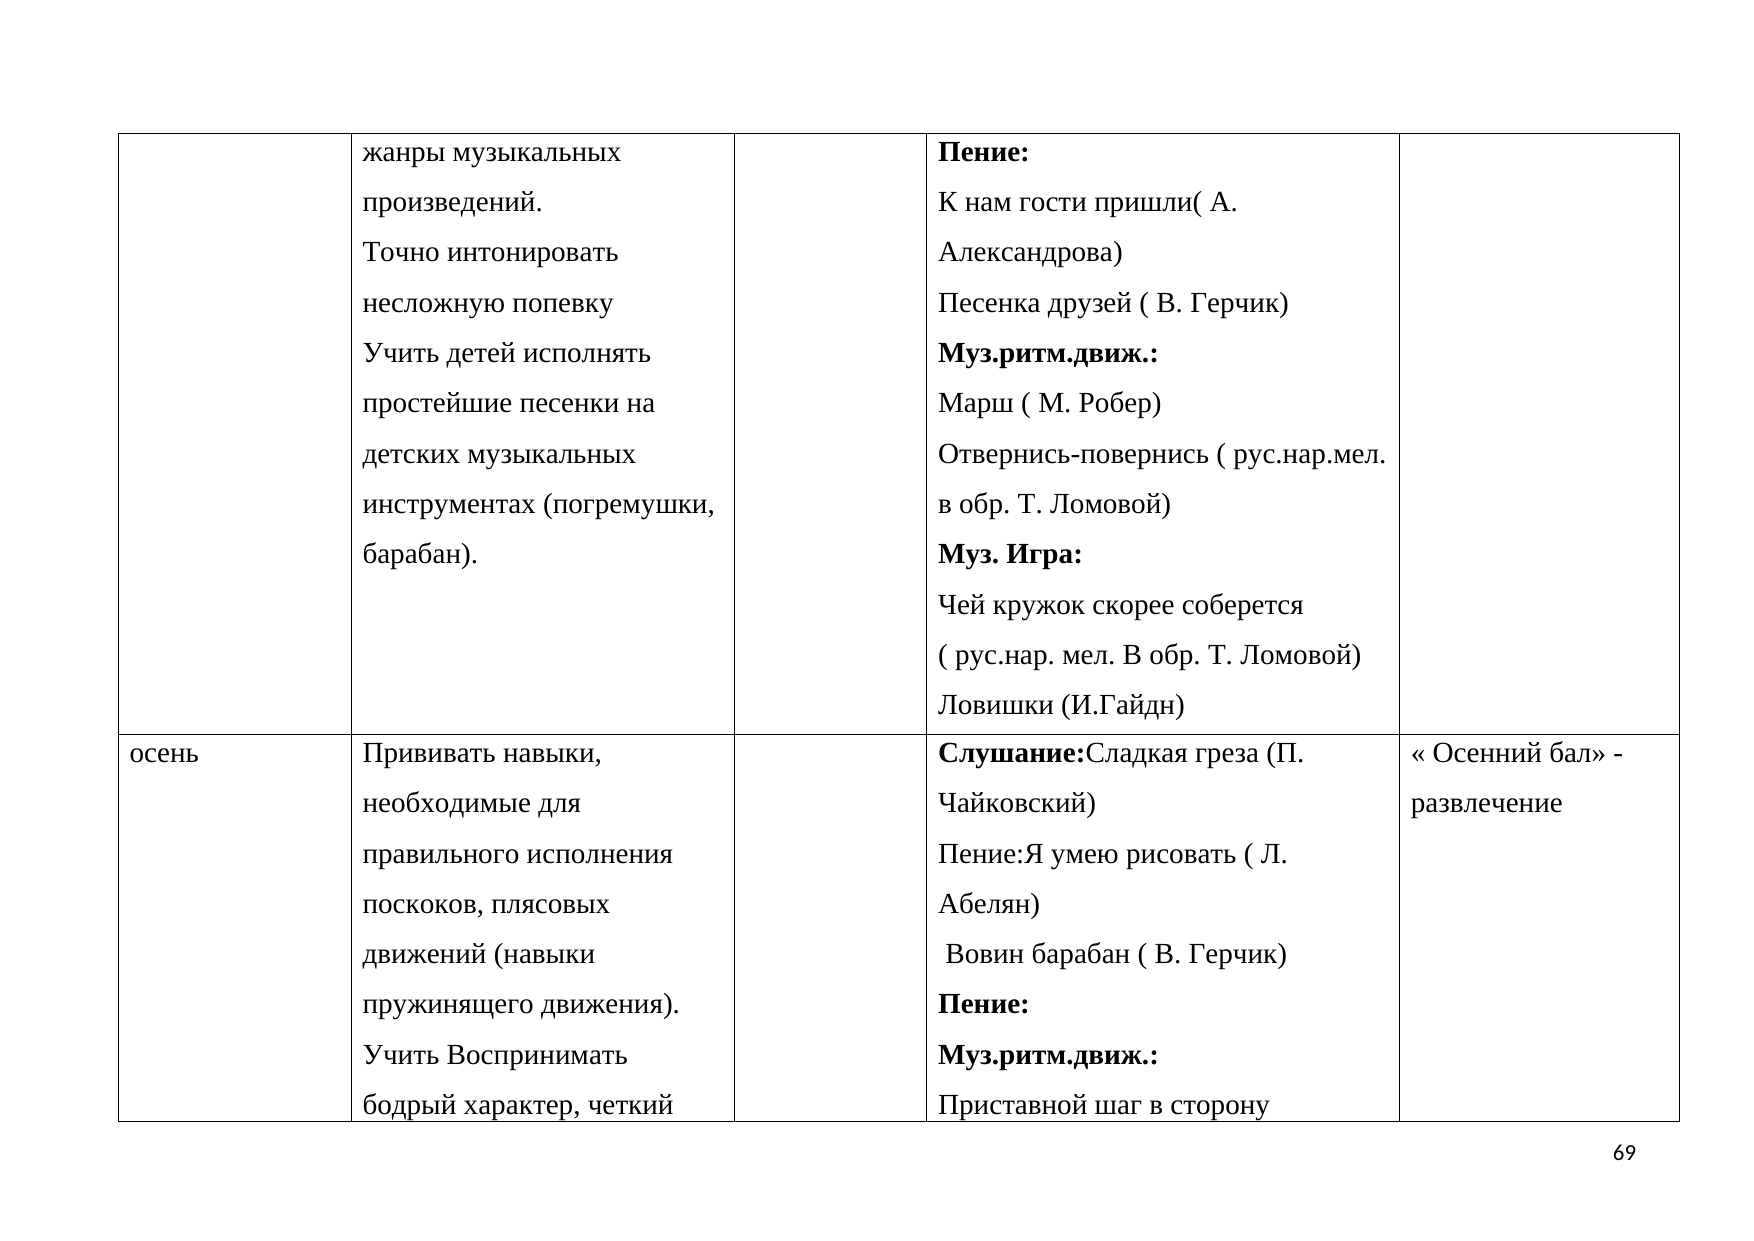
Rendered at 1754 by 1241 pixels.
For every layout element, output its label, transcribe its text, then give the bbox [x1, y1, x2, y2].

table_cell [927, 134, 1399, 734]
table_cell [1400, 735, 1679, 1121]
table_cell [735, 735, 926, 1121]
table_cell осень [119, 735, 351, 1121]
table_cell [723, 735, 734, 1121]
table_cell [1400, 134, 1679, 734]
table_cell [927, 735, 1399, 1121]
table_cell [352, 134, 734, 734]
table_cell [119, 134, 351, 734]
table_cell [735, 134, 926, 734]
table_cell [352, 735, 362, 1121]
